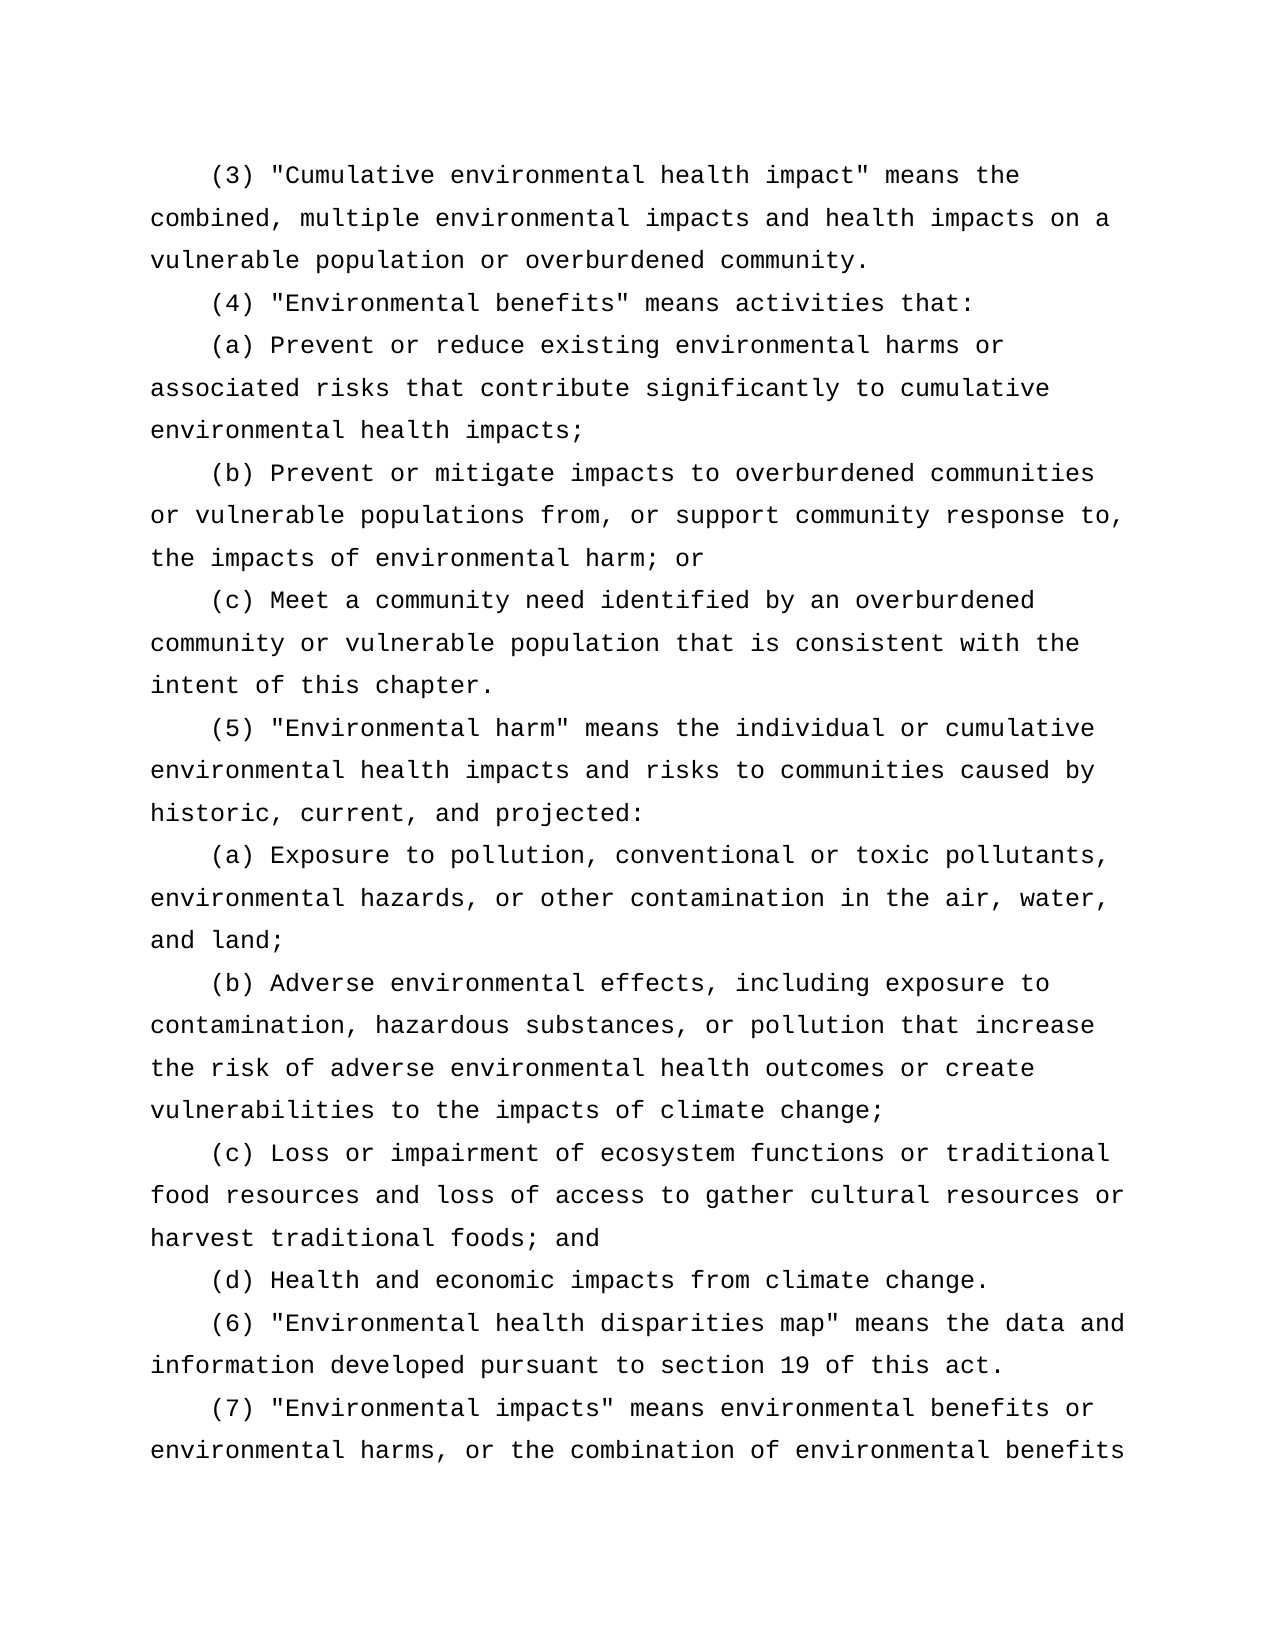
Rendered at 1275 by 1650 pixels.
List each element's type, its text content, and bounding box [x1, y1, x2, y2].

text (a) Exposure to pollution, conventional or toxic pollutants, environmental hazards, or other contamination in the air, water, and land; [150, 830, 1125, 957]
text (d) Health and economic impacts from climate change. [150, 1255, 1125, 1297]
text (6) "Environmental health disparities map" means the data and information developed pursuant to section 19 of this act. [150, 1297, 1125, 1382]
text (c) Meet a community need identified by an overburdened community or vulnerable population that is consistent with the intent of this chapter. [150, 575, 1125, 702]
text (5) "Environmental harm" means the individual or cumulative environmental health impacts and risks to communities caused by historic, current, and projected: [150, 702, 1125, 830]
text (4) "Environmental benefits" means activities that: [150, 277, 1125, 320]
text (a) Prevent or reduce existing environmental harms or associated risks that contribute significantly to cumulative environmental health impacts; [150, 320, 1125, 447]
text (3) "Cumulative environmental health impact" means the combined, multiple environmental impacts and health impacts on a vulnerable population or overburdened community. [150, 150, 1125, 277]
text (b) Adverse environmental effects, including exposure to contamination, hazardous substances, or pollution that increase the risk of adverse environmental health outcomes or create vulnerabilities to the impacts of climate change; [150, 957, 1125, 1127]
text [150, 1382, 1125, 1467]
text (b) Prevent or mitigate impacts to overburdened communities or vulnerable populations from, or support community response to, the impacts of environmental harm; or [150, 447, 1125, 575]
text (c) Loss or impairment of ecosystem functions or traditional food resources and loss of access to gather cultural resources or harvest traditional foods; and [150, 1127, 1125, 1255]
